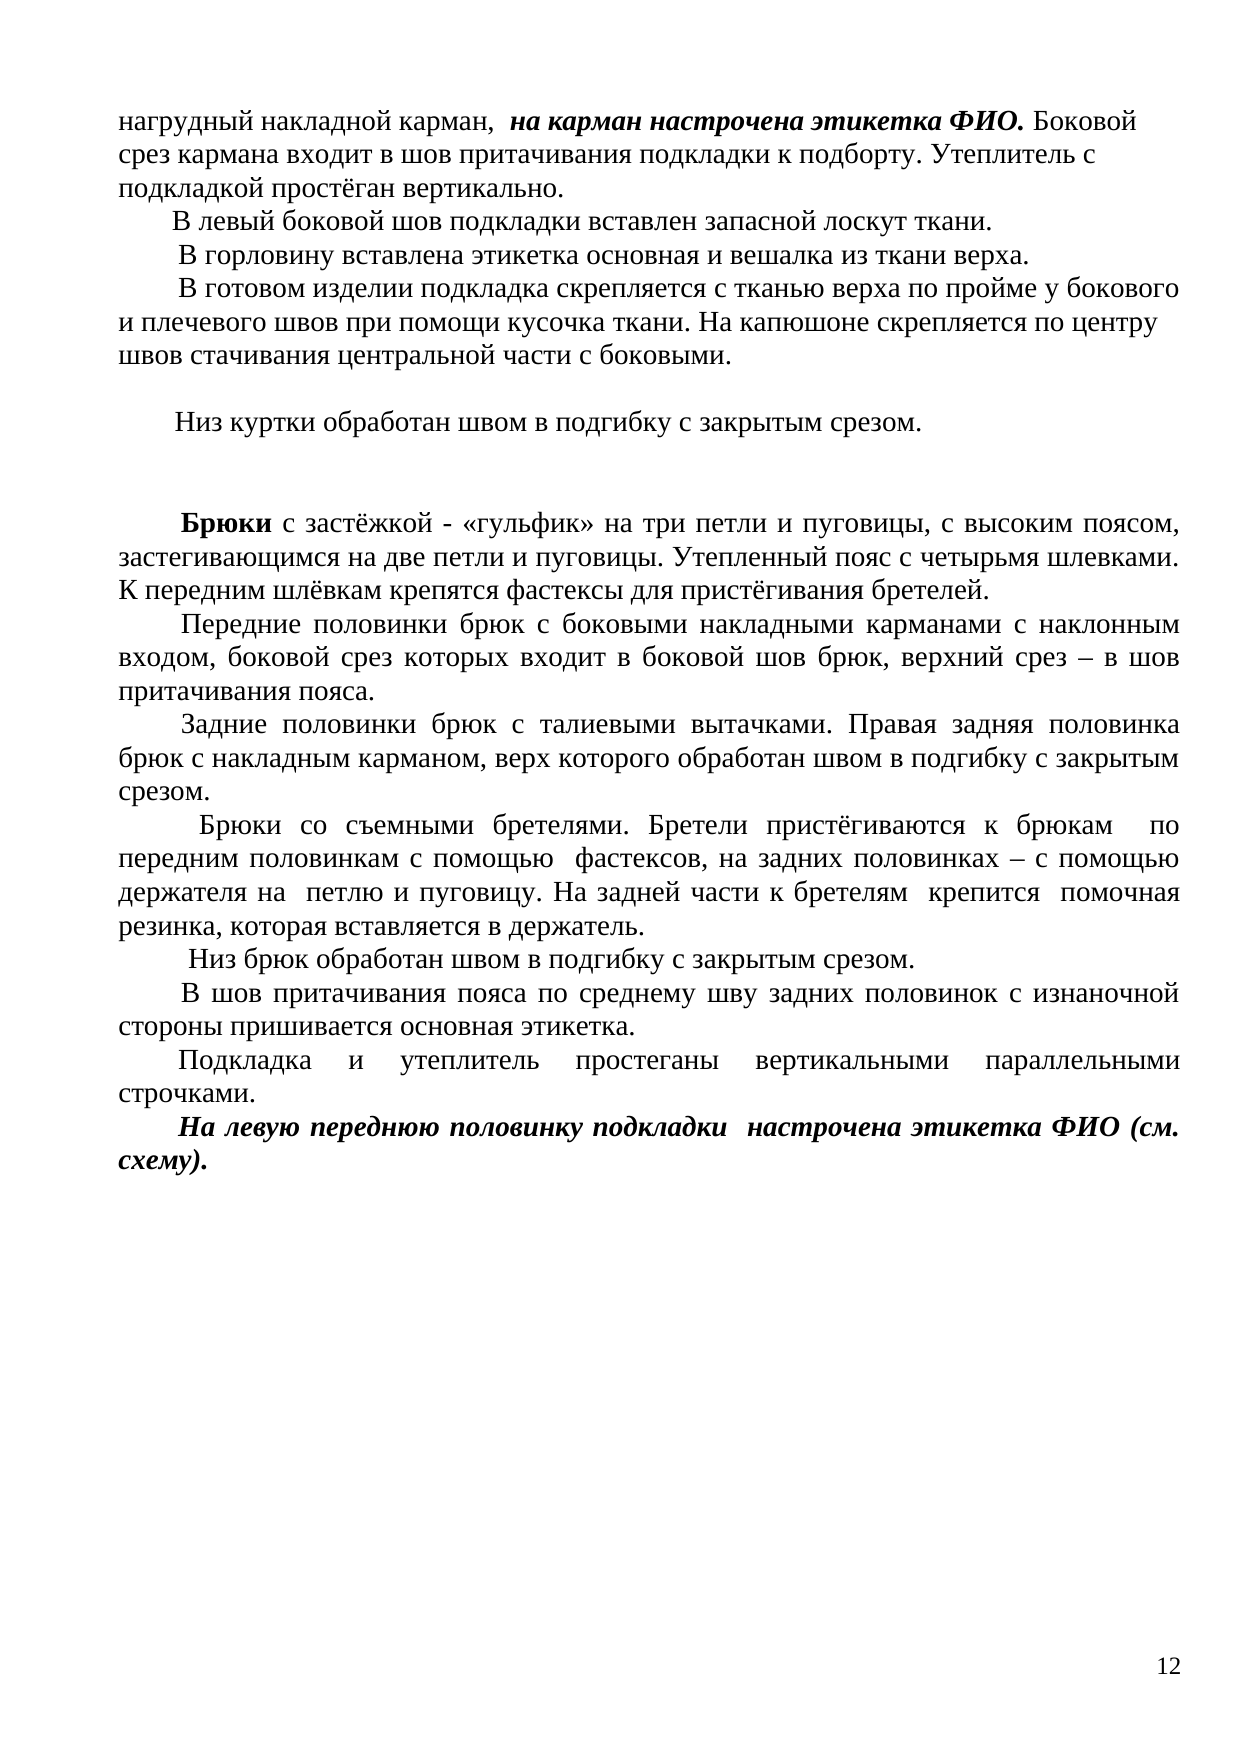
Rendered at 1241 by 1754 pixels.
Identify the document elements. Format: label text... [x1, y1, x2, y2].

text Низ брюк обработан швом в подгибку с закрытым срезом. [118, 941, 1181, 975]
text Брюки со съемными бретелями. Бретели пристёгиваются к брюкам по передним половинкам с помощью фастексов, на задних половинках – с помощью держателя на петлю и пуговицу. На задней части к бретелям крепится помочная резинка, которая вставляется в держатель. [118, 807, 1181, 941]
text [118, 103, 1181, 203]
text В готовом изделии подкладка скрепляется с тканью верха по пройме у бокового и плечевого швов при помощи кусочка ткани. На капюшоне скрепляется по центру швов стачивания центральной части с боковыми. [118, 270, 1181, 371]
text На левую переднюю половинку подкладки настрочена этикетка ФИО (см. схему). [118, 1109, 1181, 1176]
text В горловину вставлена этикетка основная и вешалка из ткани верха. [118, 237, 1181, 270]
text В левый боковой шов подкладки вставлен запасной лоскут ткани. [118, 203, 1181, 237]
text Брюки с застёжкой - «гульфик» на три петли и пуговицы, с высоким поясом, застегивающимся на две петли и пуговицы. Утепленный пояс с четырьмя шлевками. К передним шлёвкам крепятся фастексы для пристёгивания бретелей. [118, 505, 1181, 606]
text Передние половинки брюк с боковыми накладными карманами с наклонным входом, боковой срез которых входит в боковой шов брюк, верхний срез – в шов притачивания пояса. [118, 606, 1181, 706]
text Низ куртки обработан швом в подгибку с закрытым срезом. [118, 404, 1181, 438]
text Подкладка и утеплитель простеганы вертикальными параллельными строчками. [118, 1042, 1181, 1109]
text В шов притачивания пояса по среднему шву задних половинок с изнаночной стороны пришивается основная этикетка. [118, 975, 1181, 1042]
text Задние половинки брюк с талиевыми вытачками. Правая задняя половинка брюк с накладным карманом, верх которого обработан швом в подгибку с закрытым срезом. [118, 706, 1181, 807]
